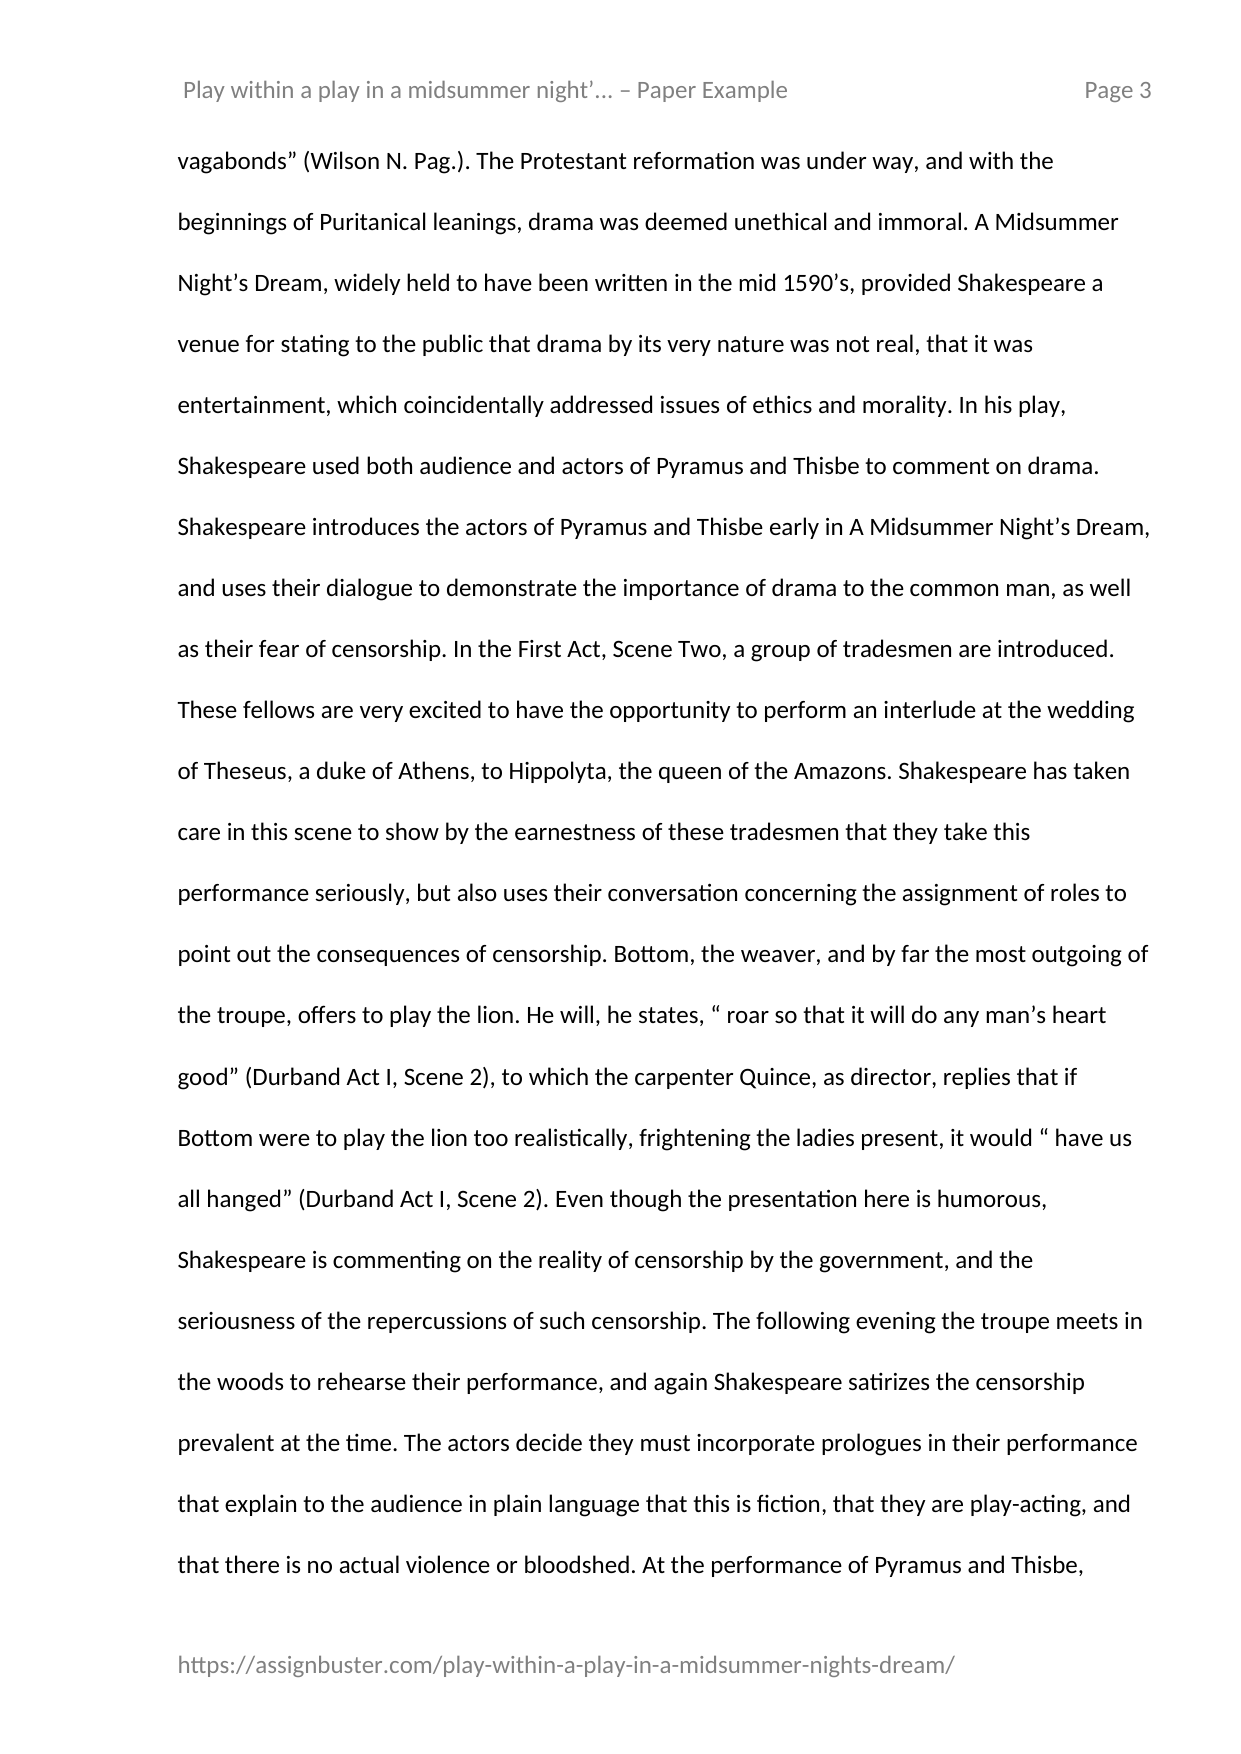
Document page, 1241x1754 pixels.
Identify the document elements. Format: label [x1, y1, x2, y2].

text [177, 145, 1152, 1579]
